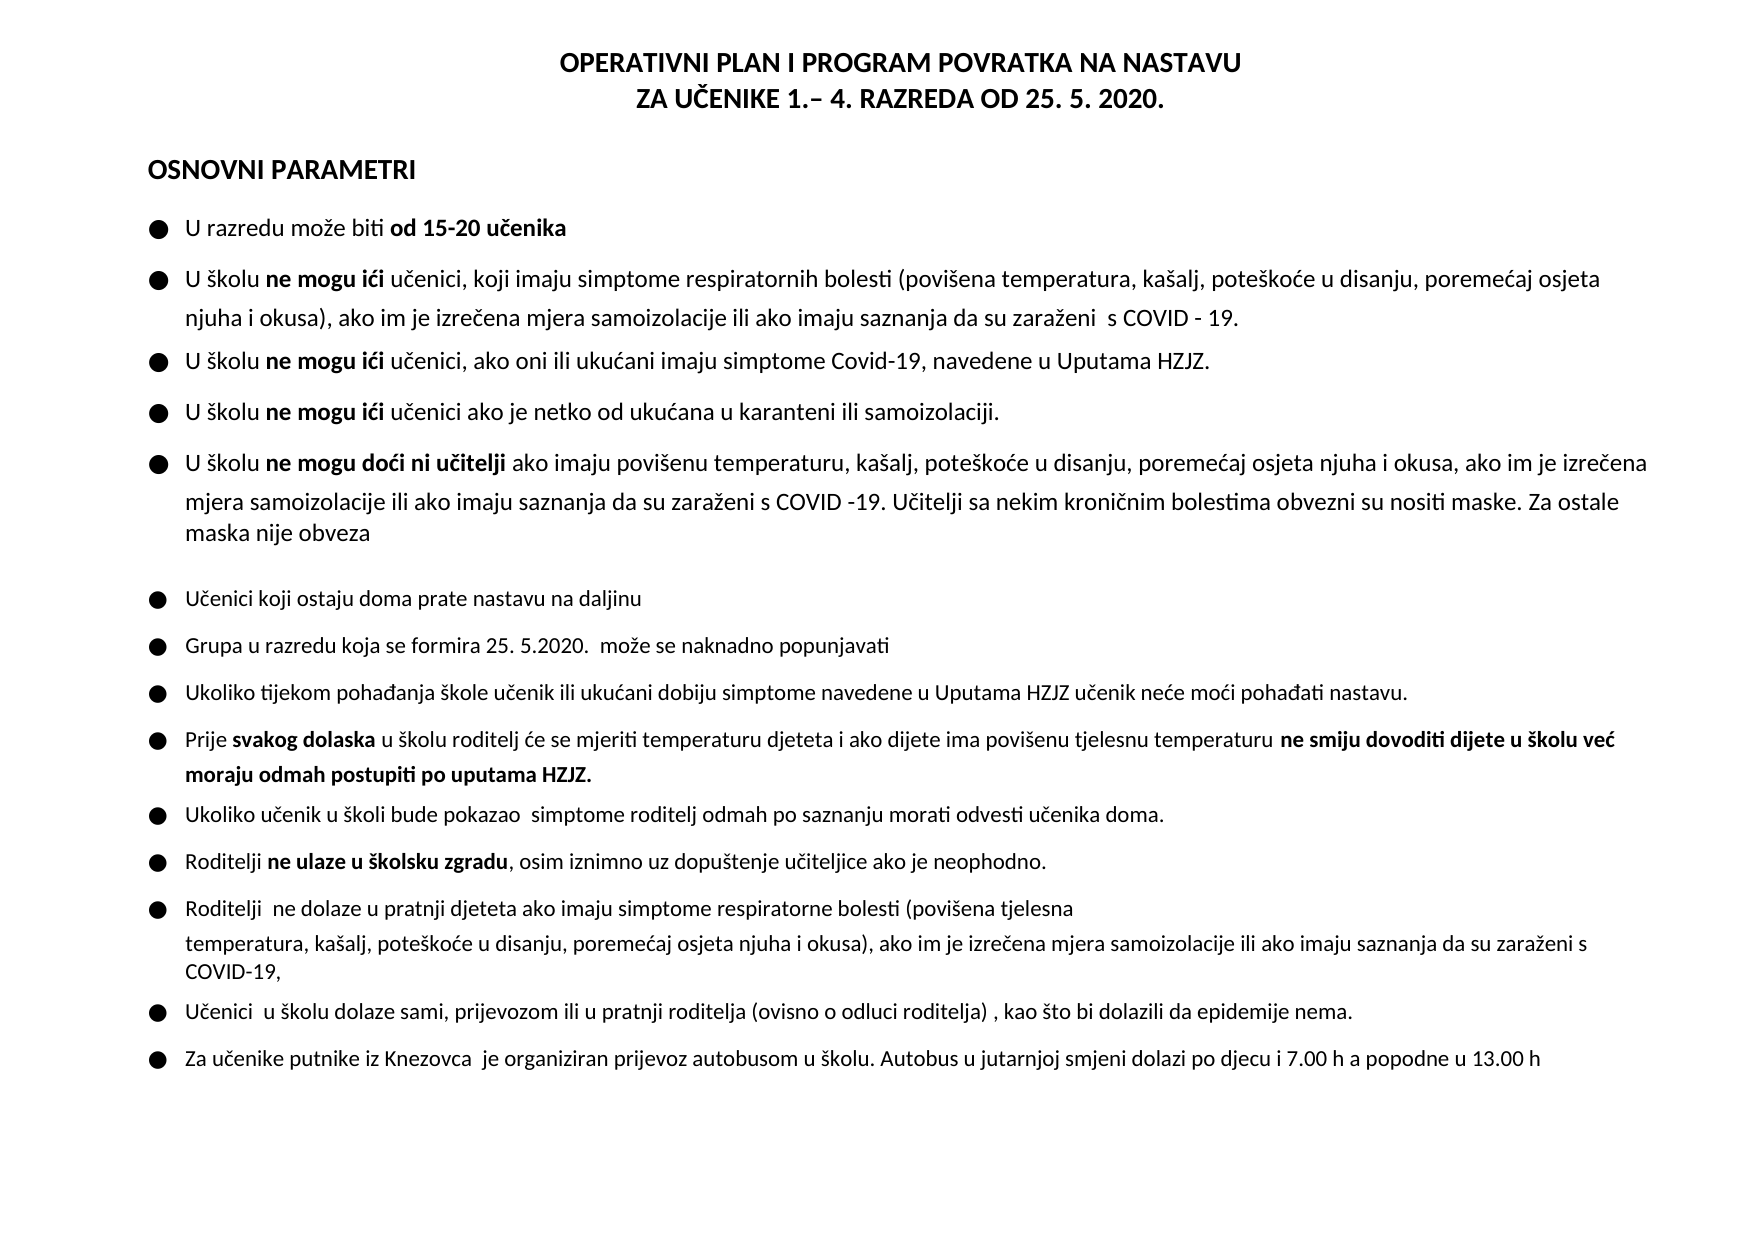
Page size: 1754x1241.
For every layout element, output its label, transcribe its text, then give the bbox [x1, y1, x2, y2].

list Ukoliko tijekom pohađanja škole učenik ili ukućani dobiju simptome navedene u Uputama HZJZ učenik neće moći pohađati nastavu. [148, 666, 1654, 713]
list Grupa u razredu koja se formira 25. 5.2020. može se naknadno popunjavati [148, 619, 1654, 666]
list Ukoliko učenik u školi bude pokazao simptome roditelj odmah po saznanju morati odvesti učenika doma. [148, 788, 1654, 835]
list temperatura, kašalj, poteškoće u disanju, poremećaj osjeta njuha i okusa), ako im je izrečena mjera samoizolacije ili ako imaju saznanja da su zaraženi s COVID-19, [185, 929, 1654, 985]
list Za učenike putnike iz Knezovca je organiziran prijevoz autobusom u školu. Autobus u jutarnjoj smjeni dolazi po djecu i 7.00 h a popodne u 13.00 h [148, 1032, 1654, 1079]
list U razredu može biti od 15-20 učenika [148, 199, 1654, 251]
list U školu ne mogu ići učenici, koji imaju simptome respiratornih bolesti (povišena temperatura, kašalj, poteškoće u disanju, poremećaj osjeta njuha i okusa), ako im je izrečena mjera samoizolacije ili ako imaju saznanja da su zaraženi s COVID - 19. [148, 251, 1654, 332]
list Roditelji ne dolaze u pratnji djeteta ako imaju simptome respiratorne bolesti (povišena tjelesna [148, 882, 1654, 929]
list U školu ne mogu ići učenici ako je netko od ukućana u karanteni ili samoizolaciji. [148, 384, 1654, 435]
list Prije svakog dolaska u školu roditelj će se mjeriti temperaturu djeteta i ako dijete ima povišenu tjelesnu temperaturu ne smiju dovoditi dijete u školu već moraju odmah postupiti po uputama HZJZ. [148, 713, 1654, 788]
text OPERATIVNI PLAN I PROGRAM POVRATKA NA NASTAVU [148, 44, 1654, 80]
list U školu ne mogu doći ni učitelji ako imaju povišenu temperaturu, kašalj, poteškoće u disanju, poremećaj osjeta njuha i okusa, ako im je izrečena mjera samoizolacije ili ako imaju saznanja da su zaraženi s COVID -19. Učitelji sa nekim kroničnim bolestima obvezni su nositi maske. Za ostale maska nije obveza [148, 435, 1654, 547]
list Učenici u školu dolaze sami, prijevozom ili u pratnji roditelja (ovisno o odluci roditelja) , kao što bi dolazili da epidemije nema. [148, 985, 1654, 1032]
text OSNOVNI PARAMETRI [148, 151, 1654, 187]
list U školu ne mogu ići učenici, ako oni ili ukućani imaju simptome Covid-19, navedene u Uputama HZJZ. [148, 332, 1654, 384]
list Učenici koji ostaju doma prate nastavu na daljinu [148, 572, 1654, 619]
list Roditelji ne ulaze u školsku zgradu, osim iznimno uz dopuštenje učiteljice ako je neophodno. [148, 835, 1654, 882]
text ZA UČENIKE 1.– 4. RAZREDA OD 25. 5. 2020. [148, 80, 1654, 116]
